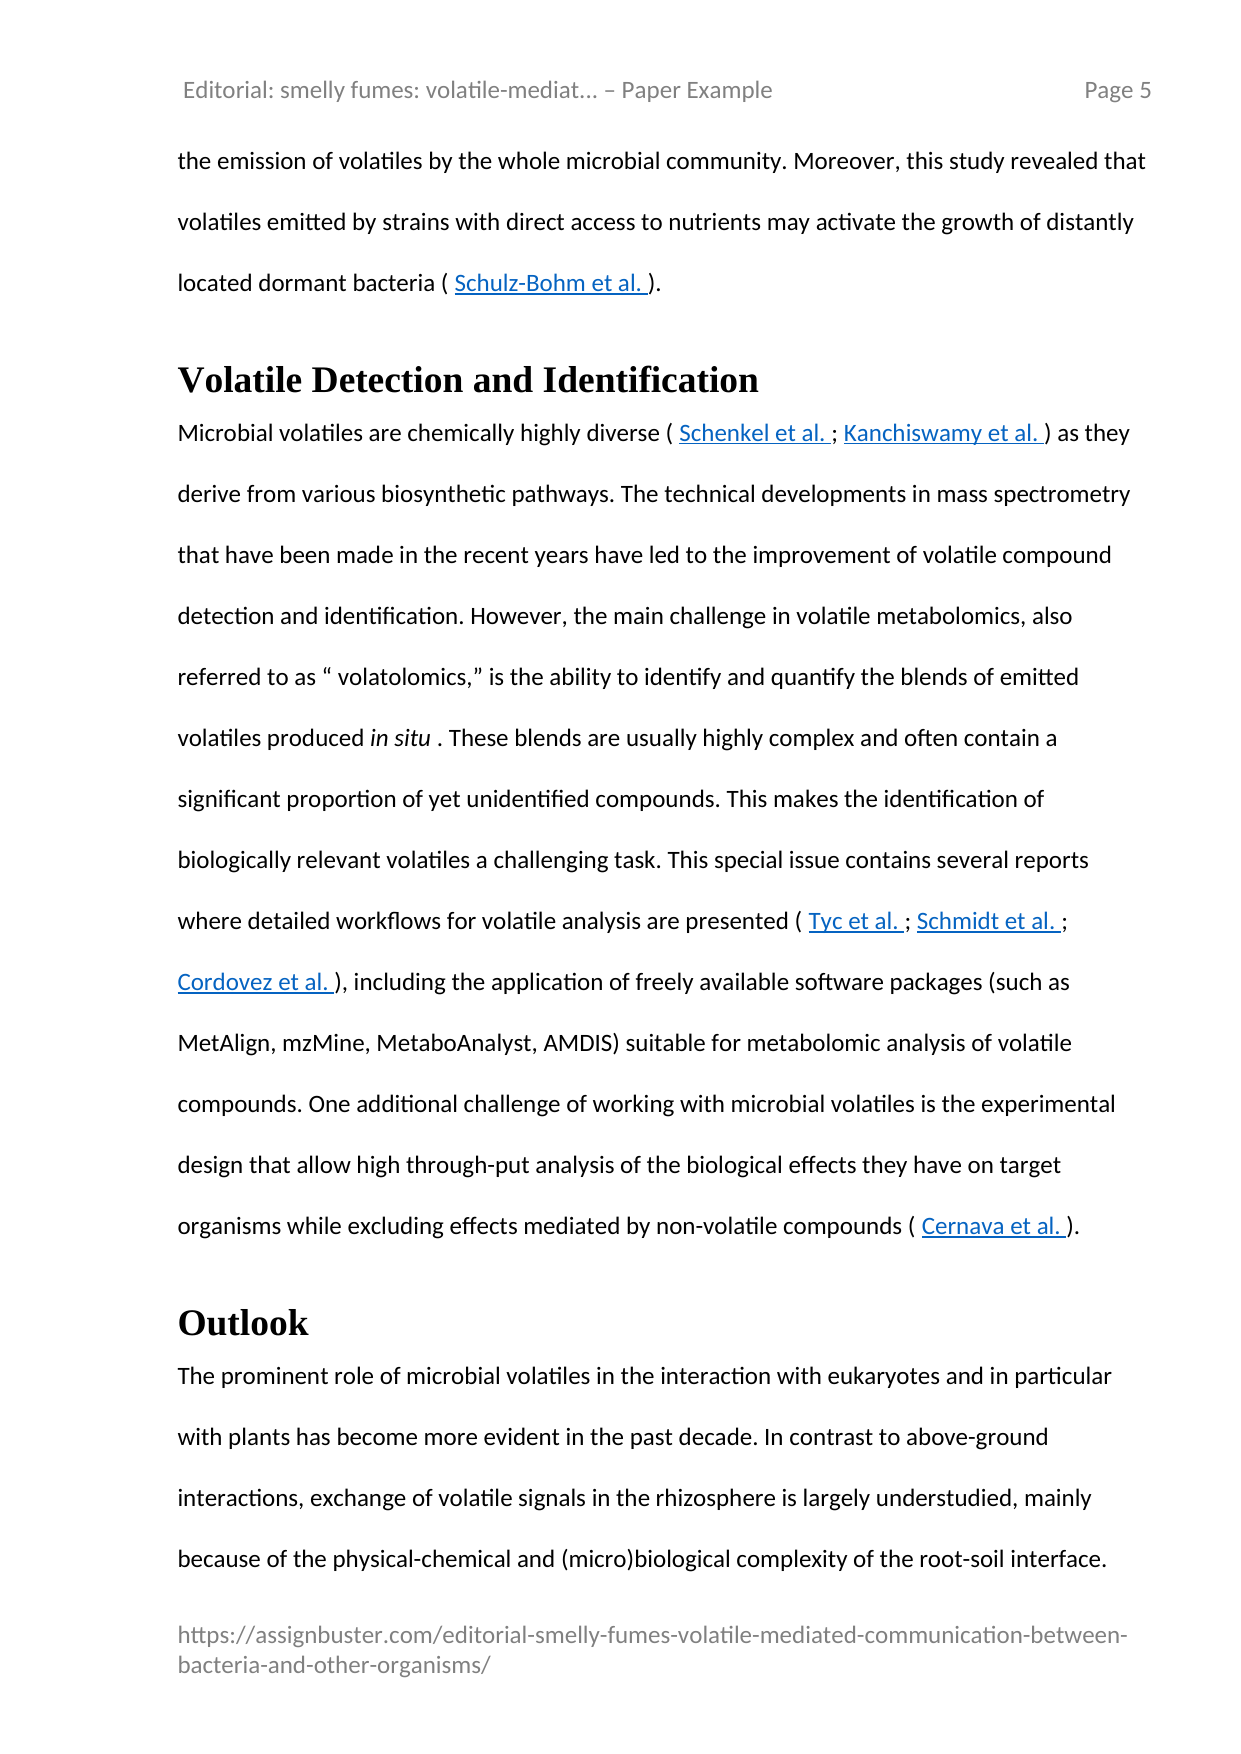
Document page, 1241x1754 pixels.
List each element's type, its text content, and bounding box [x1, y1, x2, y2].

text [177, 145, 1152, 298]
subtitle Outlook [177, 1301, 1152, 1344]
text Microbial volatiles are chemically highly diverse ( Schenkel et al. ; Kanchiswamy et al. ) as they derive from various biosynthetic pathways. The technical developments in mass spectrometry that have been made in the recent years have led to the improvement of volatile compound detection and identification. However, the main challenge in volatile metabolomics, also referred to as “ volatolomics,” is the ability to identify and quantify the blends of emitted volatiles produced in situ . These blends are usually highly complex and often contain a significant proportion of yet unidentified compounds. This makes the identification of biologically relevant volatiles a challenging task. This special issue contains several reports where detailed workflows for volatile analysis are presented ( Tyc et al. ; Schmidt et al. ; Cordovez et al. ), including the application of freely available software packages (such as MetAlign, mzMine, MetaboAnalyst, AMDIS) suitable for metabolomic analysis of volatile compounds. One additional challenge of working with microbial volatiles is the experimental design that allow high through-put analysis of the biological effects they have on target organisms while excluding effects mediated by non-volatile compounds ( Cernava et al. ). [177, 417, 1152, 1241]
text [177, 1360, 1152, 1573]
subtitle Volatile Detection and Identification [177, 358, 1152, 401]
